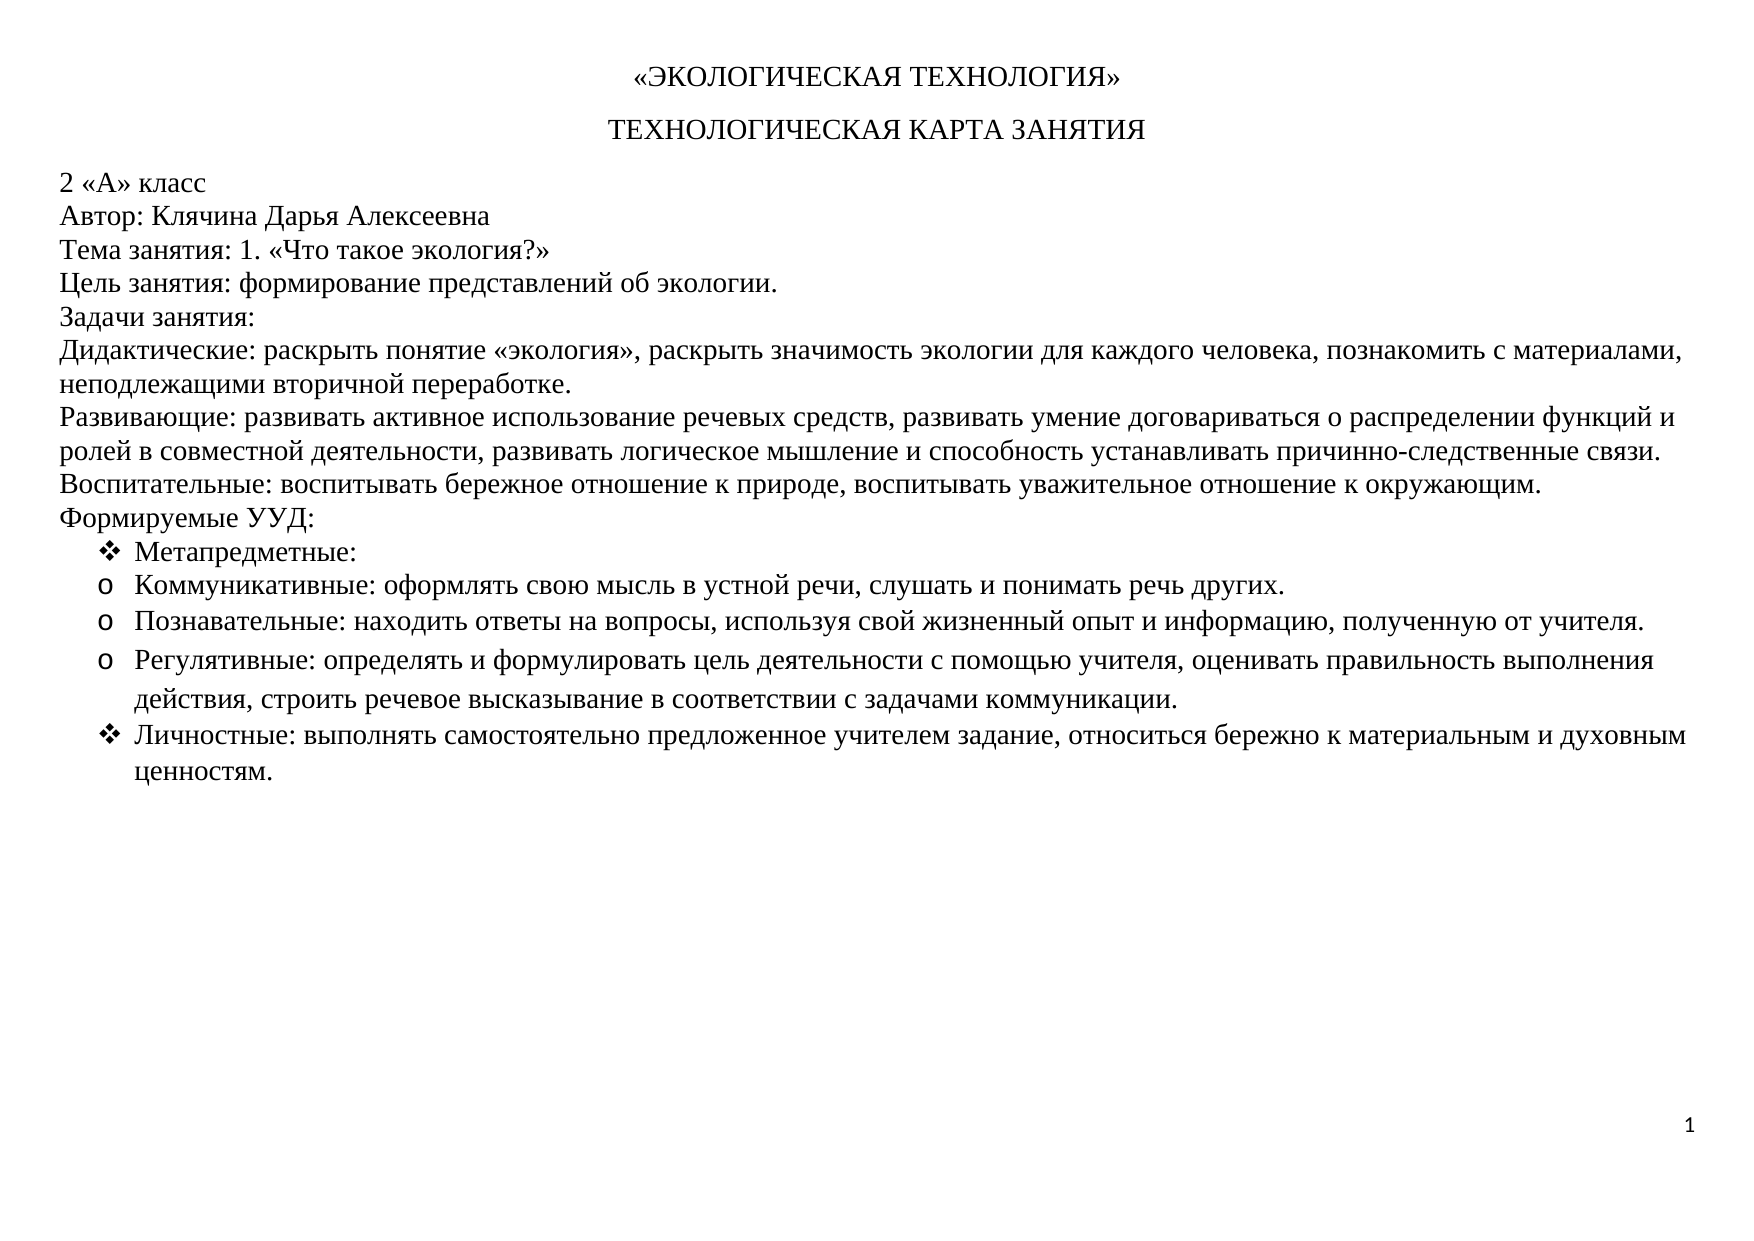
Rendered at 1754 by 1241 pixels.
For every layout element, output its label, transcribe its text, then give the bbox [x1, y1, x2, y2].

list Личностные: выполнять самостоятельно предложенное учителем задание, относиться бережно к материальным и духовным ценностям. [97, 717, 1695, 787]
list Коммуникативные: оформлять свою мысль в устной речи, слушать и понимать речь других. [97, 567, 1695, 603]
text Развивающие: развивать активное использование речевых средств, развивать умение договариваться о распределении функций и ролей в совместной деятельности, развивать логическое мышление и способность устанавливать причинно-следственные связи. [59, 399, 1695, 467]
list Познавательные: находить ответы на вопросы, используя свой жизненный опыт и информацию, полученную от учителя. [97, 603, 1695, 639]
text Цель занятия: формирование представлений об экологии. [59, 265, 1695, 299]
text Воспитательные: воспитывать бережное отношение к природе, воспитывать уважительное отношение к окружающим. [59, 467, 1695, 500]
text Задачи занятия: [59, 299, 1695, 332]
text ТЕХНОЛОГИЧЕСКАЯ КАРТА ЗАНЯТИЯ [59, 112, 1695, 145]
text Автор: Клячина Дарья Алексеевна [59, 198, 1695, 232]
text Формируемые УУД: [59, 500, 1695, 534]
text Дидактические: раскрыть понятие «экология», раскрыть значимость экологии для каждого человека, познакомить с материалами, неподлежащими вторичной переработке. [59, 332, 1695, 399]
text 2 «А» класс [59, 165, 1695, 198]
list Регулятивные: определять и формулировать цель деятельности с помощью учителя, оценивать правильность выполнения действия, строить речевое высказывание в соответствии с задачами коммуникации. [97, 642, 1695, 714]
text Тема занятия: 1. «Что такое экология?» [59, 232, 1695, 265]
text «ЭКОЛОГИЧЕСКАЯ ТЕХНОЛОГИЯ» [59, 59, 1695, 93]
list Метапредметные: [97, 534, 1695, 567]
